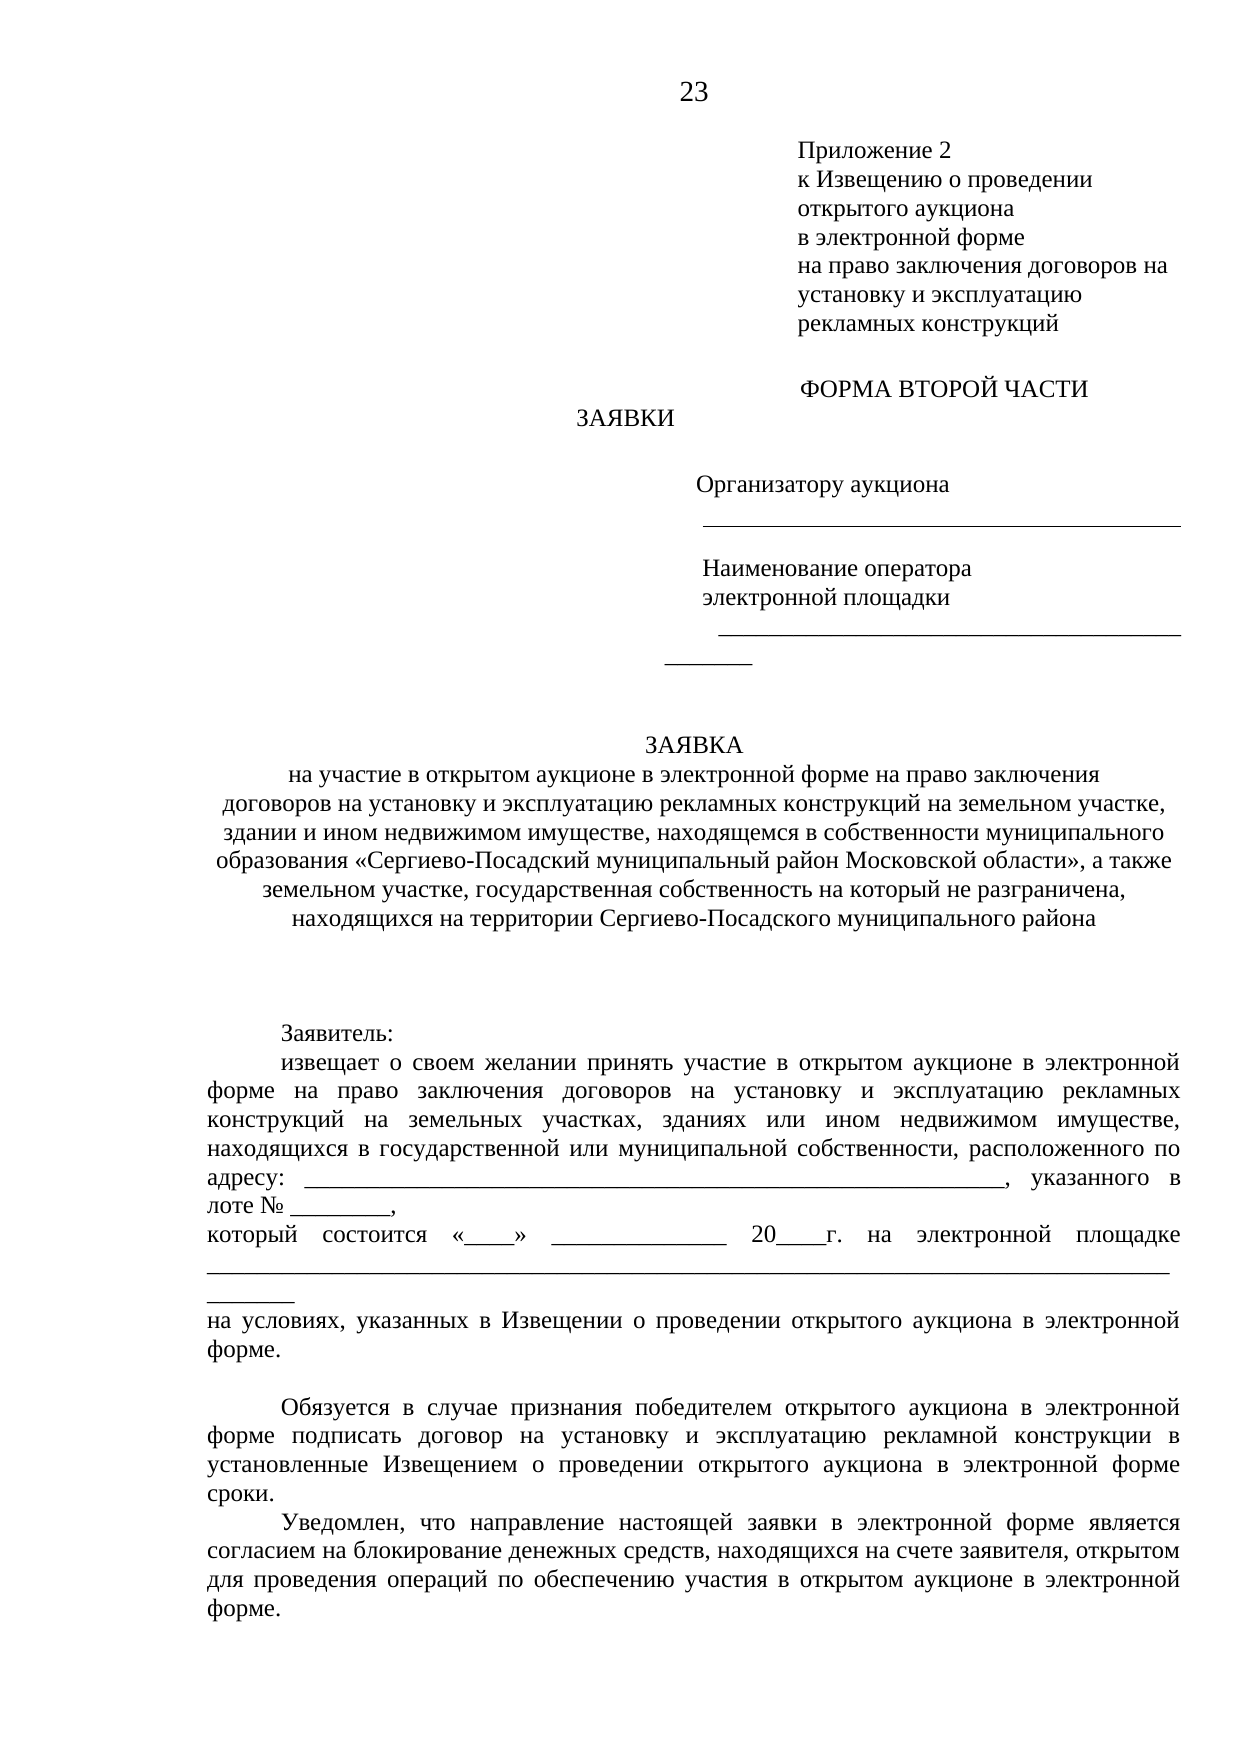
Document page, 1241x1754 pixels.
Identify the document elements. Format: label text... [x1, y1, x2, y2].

text электронной площадки [664, 582, 1181, 611]
text к Извещению о проведении открытого аукциона [797, 164, 1181, 222]
text Организатору аукциона [664, 469, 1181, 498]
text Обязуется в случае признания победителем открытого аукциона в электронной форме подписать договор на установку и эксплуатацию рекламной конструкции в установленные Извещением о проведении открытого аукциона в электронной форме сроки. [207, 1392, 1181, 1507]
text договоров на установку и эксплуатацию рекламных конструкций на земельном участке, здании и ином недвижимом имуществе, находящемся в собственности муниципального образования «Сергиево-Посадский муниципальный район Московской области», а также земельном участке, государственная собственность на который не разграничена, находящихся на территории Сергиево-Посадского муниципального района [207, 788, 1181, 932]
text который состоится «____» ______________ 20____г. на электронной площадке ____________________________________________________________________________________ [207, 1219, 1181, 1305]
text Заявитель: [207, 1018, 1181, 1047]
text ____________________________________________ [664, 611, 1181, 668]
text ЗАЯВКА [207, 730, 1181, 759]
text ФОРМА ВТОРОЙ ЧАСТИ ЗАЯВКИ [576, 374, 1181, 432]
text Наименование оператора [664, 553, 1181, 582]
text извещает о своем желании принять участие в открытом аукционе в электронной форме на право заключения договоров на установку и эксплуатацию рекламных конструкций на земельных участках, зданиях или ином недвижимом имуществе, находящихся в государственной или муниципальной собственности, расположенного по адресу: ________________________________________________________, указанного в лоте № ________, [207, 1047, 1181, 1219]
text на право заключения договоров на установку и эксплуатацию рекламных конструкций [797, 250, 1181, 337]
text в электронной форме [797, 222, 1181, 250]
text на условиях, указанных в Извещении о проведении открытого аукциона в электронной форме. [207, 1305, 1181, 1363]
text Приложение 2 [797, 135, 1181, 164]
text Уведомлен, что направление настоящей заявки в электронной форме является согласием на блокирование денежных средств, находящихся на счете заявителя, открытом для проведения операций по обеспечению участия в открытом аукционе в электронной форме. [207, 1507, 1181, 1622]
text на участие в открытом аукционе в электронной форме на право заключения [207, 759, 1181, 788]
